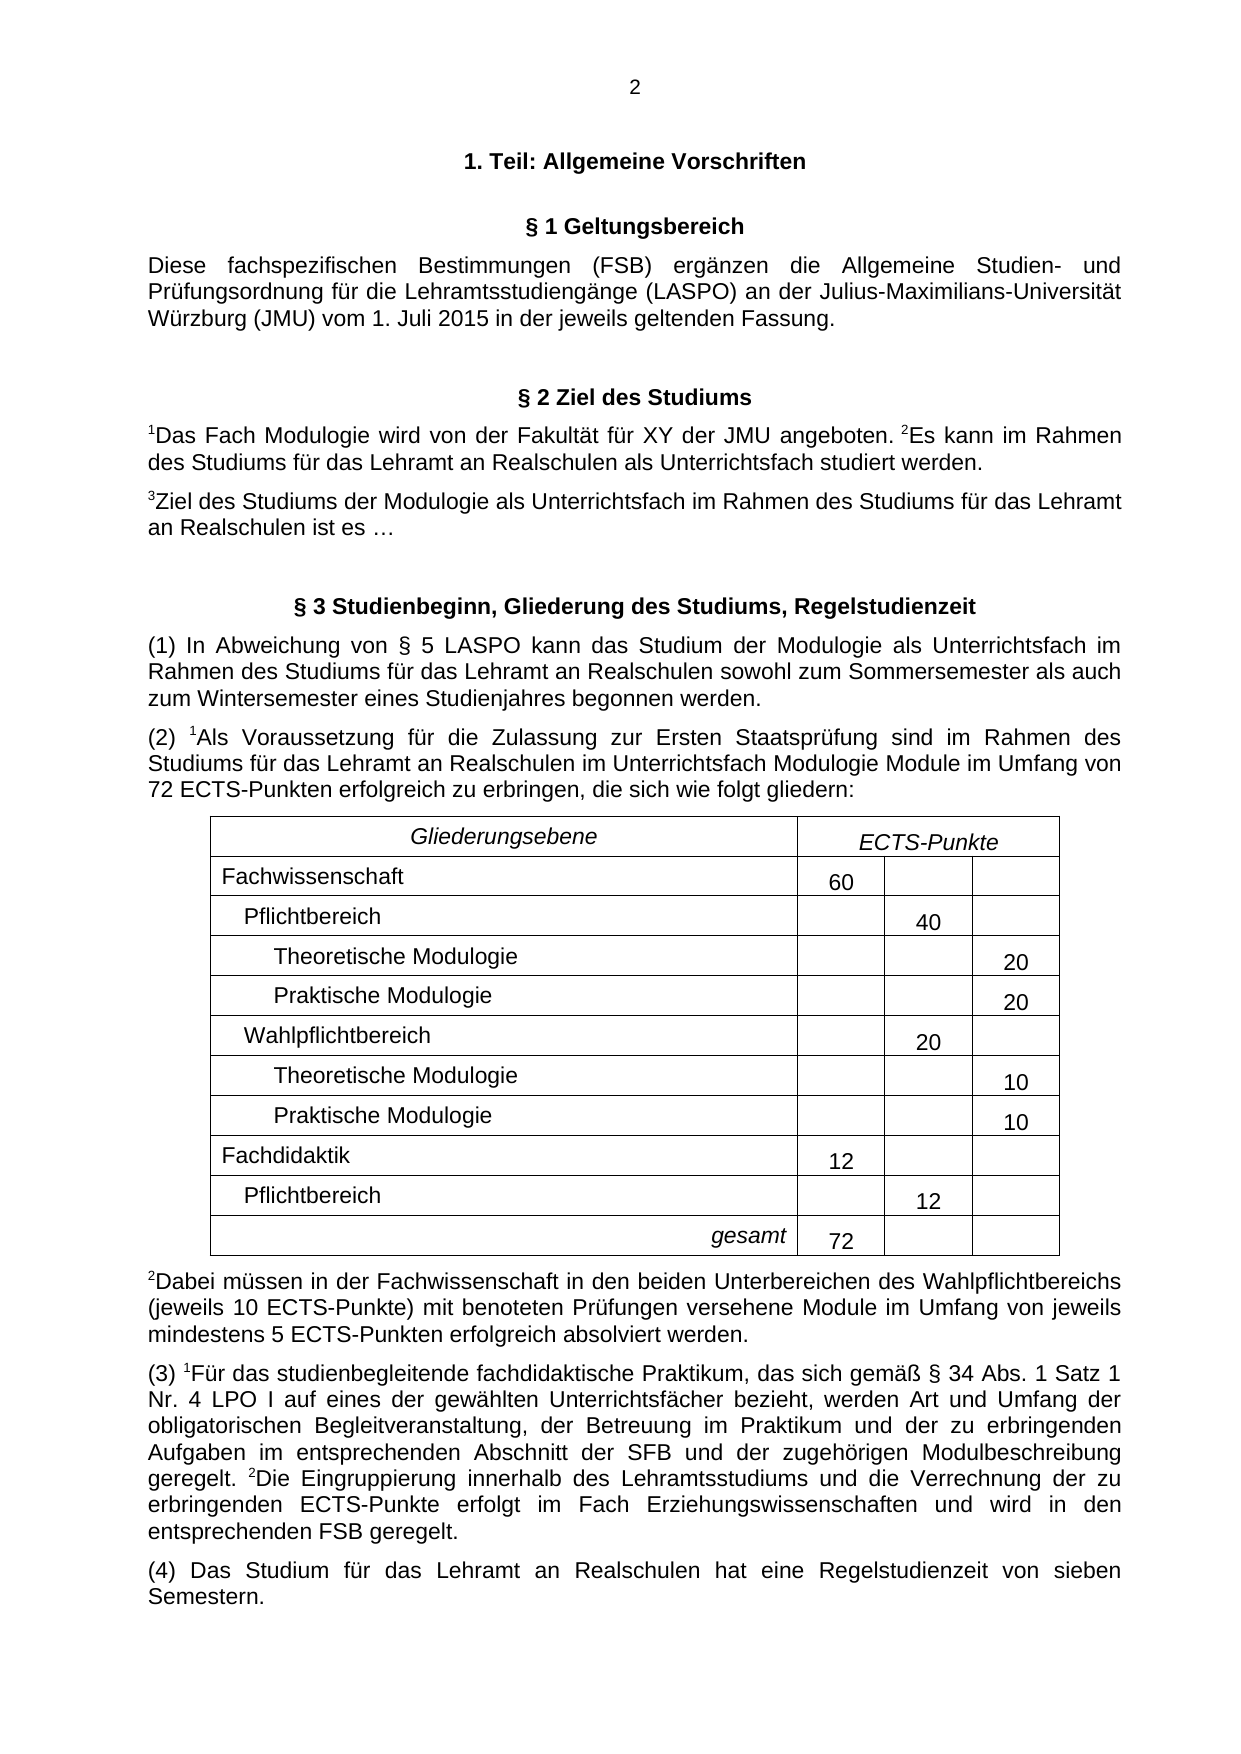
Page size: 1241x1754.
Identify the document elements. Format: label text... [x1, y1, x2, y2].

table_cell Praktische Modulogie [211, 1096, 797, 1135]
table_header ECTS-Punkte [798, 817, 1059, 856]
table_cell 20 [973, 976, 1059, 1015]
table_cell 12 [885, 1176, 972, 1214]
table_cell [798, 896, 884, 935]
table_cell Theoretische Modulogie [211, 1056, 797, 1095]
table_cell [798, 1056, 884, 1095]
table_cell Praktische Modulogie [211, 976, 797, 1015]
table_cell [973, 1216, 1059, 1254]
table_cell 10 [973, 1056, 1059, 1095]
subtitle § 1 Geltungsbereich [148, 213, 1122, 239]
table_cell [798, 1016, 884, 1055]
text (1) In Abweichung von § 5 LASPO kann das Studium der Modulogie als Unterrichtsfach im Rahmen des Studiums für das Lehramt an Realschulen sowohl zum Sommersemester als auch zum Wintersemester eines Studienjahres begonnen werden. [148, 632, 1122, 711]
table_cell [973, 896, 1059, 935]
subtitle § 3 Studienbeginn, Gliederung des Studiums, Regelstudienzeit [148, 593, 1122, 619]
table_cell Pflichtbereich [211, 896, 797, 935]
table_cell Theoretische Modulogie [211, 936, 797, 975]
table_cell [973, 1176, 1059, 1214]
table_cell [885, 1096, 972, 1135]
text 2Dabei müssen in der Fachwissenschaft in den beiden Unterbereichen des Wahlpflichtbereichs (jeweils 10 ECTS-Punkte) mit benoteten Prüfungen versehene Module im Umfang von jeweils mindestens 5 ECTS-Punkten erfolgreich absolviert werden. [148, 1268, 1122, 1347]
table_cell [973, 1016, 1059, 1055]
subtitle 1. Teil: Allgemeine Vorschriften [148, 148, 1122, 174]
text (4) Das Studium für das Lehramt an Realschulen hat eine Regelstudienzeit von sieben Semestern. [148, 1557, 1122, 1609]
text (2) 1Als Voraussetzung für die Zulassung zur Ersten Staatsprüfung sind im Rahmen des Studiums für das Lehramt an Realschulen im Unterrichtsfach Modulogie Module im Umfang von 72 ECTS-Punkten erfolgreich zu erbringen, die sich wie folgt gliedern: [148, 723, 1122, 802]
text (3) 1Für das studienbegleitende fachdidaktische Praktikum, das sich gemäß § 34 Abs. 1 Satz 1 Nr. 4 LPO I auf eines der gewählten Unterrichtsfächer bezieht, werden Art und Umfang der obligatorischen Begleitveranstaltung, der Betreuung im Praktikum und der zu erbringenden Aufgaben im entsprechenden Abschnitt der SFB und der zugehörigen Modulbeschreibung geregelt. 2Die Eingruppierung innerhalb des Lehramtsstudiums und die Verrechnung der zu erbringenden ECTS-Punkte erfolgt im Fach Erziehungswissenschaften und wird in den entsprechenden FSB geregelt. [148, 1359, 1122, 1544]
table_cell 20 [885, 1016, 972, 1055]
table_cell 10 [973, 1096, 1059, 1135]
table_cell [798, 1176, 884, 1214]
table_cell [973, 857, 1059, 895]
table_cell [885, 976, 972, 1015]
table_cell Fachdidaktik [211, 1136, 797, 1175]
table_cell Fachwissenschaft [211, 857, 797, 895]
table_cell [885, 936, 972, 975]
table_cell [798, 936, 884, 975]
table_cell [885, 1136, 972, 1175]
text 1Das Fach Modulogie wird von der Fakultät für XY der JMU angeboten. 2Es kann im Rahmen des Studiums für das Lehramt an Realschulen als Unterrichtsfach studiert werden. [148, 422, 1122, 475]
table_cell [885, 857, 972, 895]
text 3Ziel des Studiums der Modulogie als Unterrichtsfach im Rahmen des Studiums für das Lehramt an Realschulen ist es … [148, 488, 1122, 540]
table_cell 20 [973, 936, 1059, 975]
table_cell [973, 1136, 1059, 1175]
table_cell 60 [798, 857, 884, 895]
table_cell gesamt [211, 1216, 797, 1254]
table_cell [798, 976, 884, 1015]
table_header Gliederungsebene [211, 817, 797, 856]
subtitle § 2 Ziel des Studiums [148, 383, 1122, 410]
table_cell Wahlpflichtbereich [211, 1016, 797, 1055]
table_cell [885, 1056, 972, 1095]
table_cell Pflichtbereich [211, 1176, 797, 1214]
table_cell 12 [798, 1136, 884, 1175]
table_cell [885, 1216, 972, 1254]
text Diese fachspezifischen Bestimmungen (FSB) ergänzen die Allgemeine Studien- und Prüfungsordnung für die Lehramtsstudiengänge (LASPO) an der Julius-Maximilians-Universität Würzburg (JMU) vom 1. Juli 2015 in der jeweils geltenden Fassung. [148, 252, 1122, 331]
table_cell 40 [885, 896, 972, 935]
table_cell [798, 1096, 884, 1135]
table_cell 72 [798, 1216, 884, 1254]
